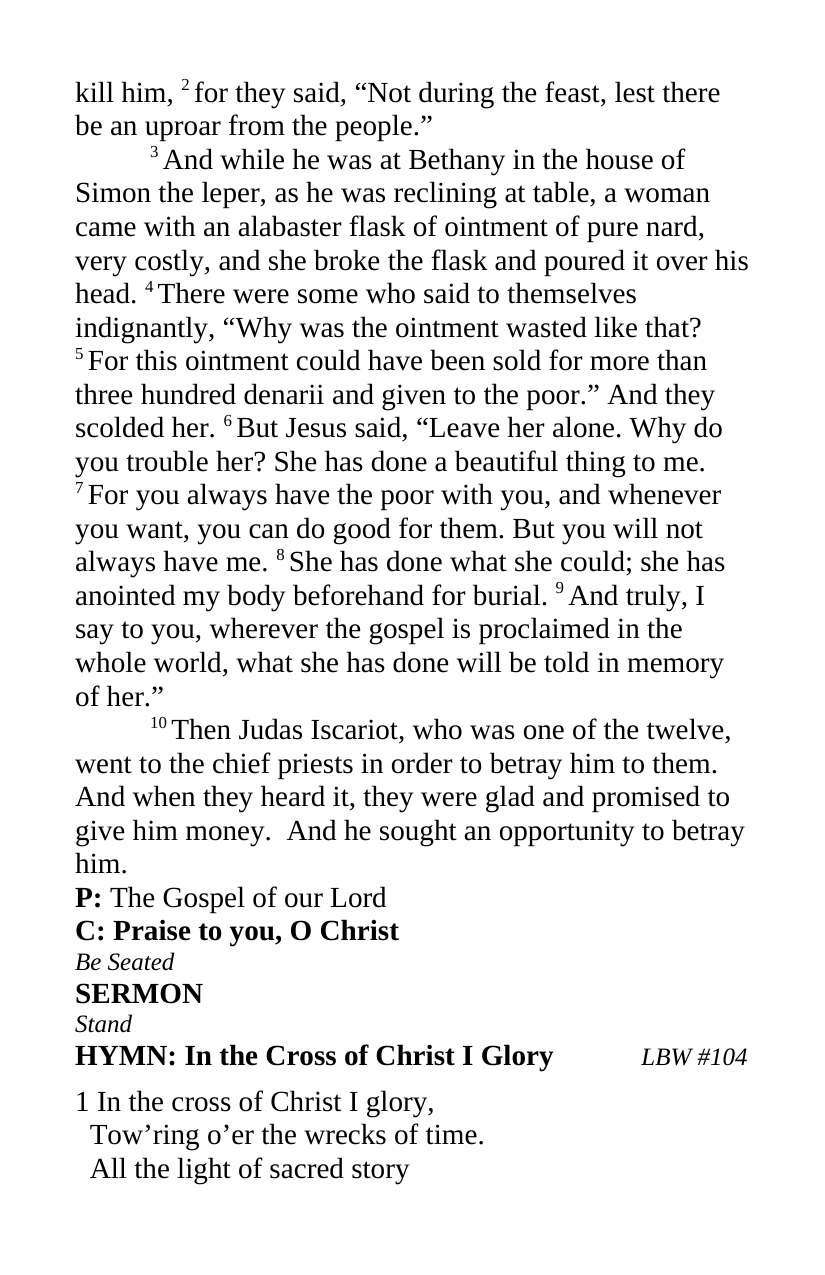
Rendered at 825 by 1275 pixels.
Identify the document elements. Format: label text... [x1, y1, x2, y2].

text 10 Then Judas Iscariot, who was one of the twelve, went to the chief priests in order to betray him to them. And when they heard it, they were glad and promised to give him money. And he sought an opportunity to betray him. [75, 712, 750, 880]
text Tow’ring o’er the wrecks of time. [75, 1117, 750, 1151]
text 5 For this ointment could have been sold for more than three hundred denarii and given to the poor.” And they scolded her. 6 But Jesus said, “Leave her alone. Why do you trouble her? She has done a beautiful thing to me. [75, 343, 750, 477]
text Be Seated [75, 947, 750, 976]
text Stand [75, 1009, 750, 1038]
text HYMN: In the Cross of Christ I Glory LBW #104 [75, 1038, 750, 1072]
text SERMON [75, 976, 750, 1009]
text All the light of sacred story [75, 1151, 750, 1184]
text P: The Gospel of our Lord [75, 880, 750, 913]
text C: Praise to you, O Christ [75, 913, 750, 947]
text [75, 75, 750, 142]
text 1 In the cross of Christ I glory, [75, 1084, 750, 1117]
text 7 For you always have the poor with you, and whenever you want, you can do good for them. But you will not always have me. 8 She has done what she could; she has anointed my body beforehand for burial. 9 And truly, I say to you, wherever the gospel is proclaimed in the whole world, what she has done will be told in memory of her.” [75, 477, 750, 712]
text 3 And while he was at Bethany in the house of Simon the leper, as he was reclining at table, a woman came with an alabaster flask of ointment of pure nard, very costly, and she broke the flask and poured it over his head. 4 There were some who said to themselves indignantly, “Why was the ointment wasted like that? [75, 142, 750, 343]
